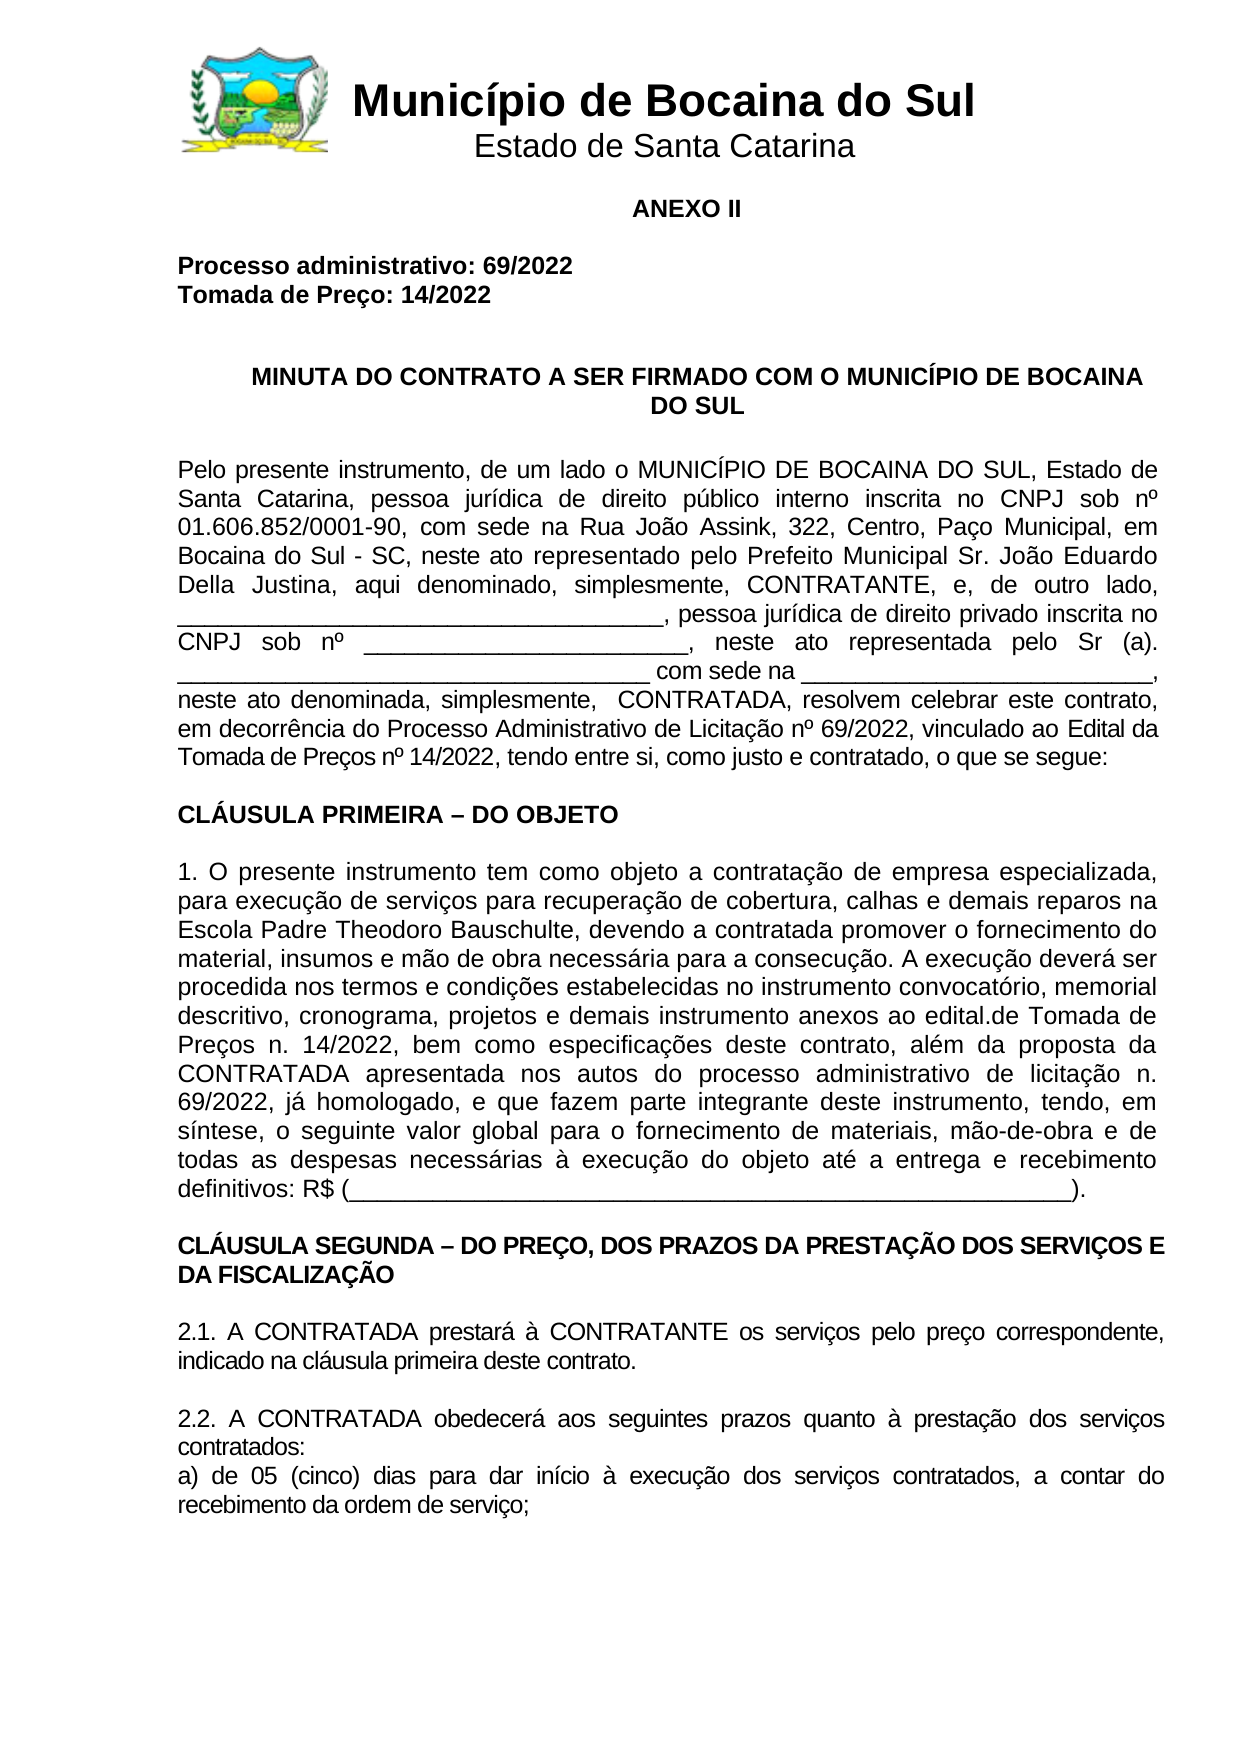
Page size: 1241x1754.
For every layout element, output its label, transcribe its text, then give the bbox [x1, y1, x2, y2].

text Processo administrativo: 69/2022 [177, 251, 1152, 280]
text CLÁUSULA SEGUNDA – DO PREÇO, DOS PRAZOS DA PRESTAÇÃO DOS SERVIÇOS E DA FISCALIZAÇÃO [177, 1231, 1166, 1289]
picture [181, 39, 328, 158]
text 2.1. A CONTRATADA prestará à CONTRATANTE os serviços pelo preço correspondente, indicado na cláusula primeira deste contrato. [177, 1317, 1166, 1375]
text Tomada de Preço: 14/2022 [177, 280, 1152, 309]
text ANEXO II [236, 194, 1137, 222]
text 1. O presente instrumento tem como objeto a contratação de empresa especializada, para execução de serviços para recuperação de cobertura, calhas e demais reparos na Escola Padre Theodoro Bauschulte, devendo a contratada promover o fornecimento do material, insumos e mão de obra necessária para a consecução. A execução deverá ser procedida nos termos e condições estabelecidas no instrumento convocatório, memorial descritivo, cronograma, projetos e demais instrumento anexos ao edital.de Tomada de Preços n. 14/2022, bem como especificações deste contrato, além da proposta da CONTRATADA apresentada nos autos do processo administrativo de licitação n. 69/2022, já homologado, e que fazem parte integrante deste instrumento, tendo, em síntese, o seguinte valor global para o fornecimento de materiais, mão-de-obra e de todas as despesas necessárias à execução do objeto até a entrega e recebimento definitivos: R$ (____________________________________________________). [177, 857, 1159, 1202]
text CLÁUSULA PRIMEIRA – DO OBJETO [177, 800, 1159, 829]
text Pelo presente instrumento, de um lado o MUNICÍPIO DE BOCAINA DO SUL, Estado de Santa Catarina, pessoa jurídica de direito público interno inscrita no CNPJ sob nº 01.606.852/0001-90, com sede na Rua João Assink, 322, Centro, Paço Municipal, em Bocaina do Sul - SC, neste ato representado pelo Prefeito Municipal Sr. João Eduardo Della Justina, aqui denominado, simplesmente, CONTRATANTE, e, de outro lado, ____________________________________, pessoa jurídica de direito privado inscrita no CNPJ sob nº ________________________, neste ato representada pelo Sr (a). ___________________________________ com sede na __________________________, neste ato denominada, simplesmente, CONTRATADA, resolvem celebrar este contrato, em decorrência do Processo Administrativo de Licitação nº 69/2022, vinculado ao Edital da Tomada de Preços nº 14/2022, tendo entre si, como justo e contratado, o que se segue: [177, 455, 1159, 771]
text a) de 05 (cinco) dias para dar início à execução dos serviços contratados, a contar do recebimento da ordem de serviço; [177, 1461, 1166, 1519]
subtitle MINUTA DO CONTRATO A SER FIRMADO COM O MUNICÍPIO DE BOCAINA DO SUL [236, 362, 1159, 420]
text 2.2. A CONTRATADA obedecerá aos seguintes prazos quanto à prestação dos serviços contratados: [177, 1404, 1166, 1461]
